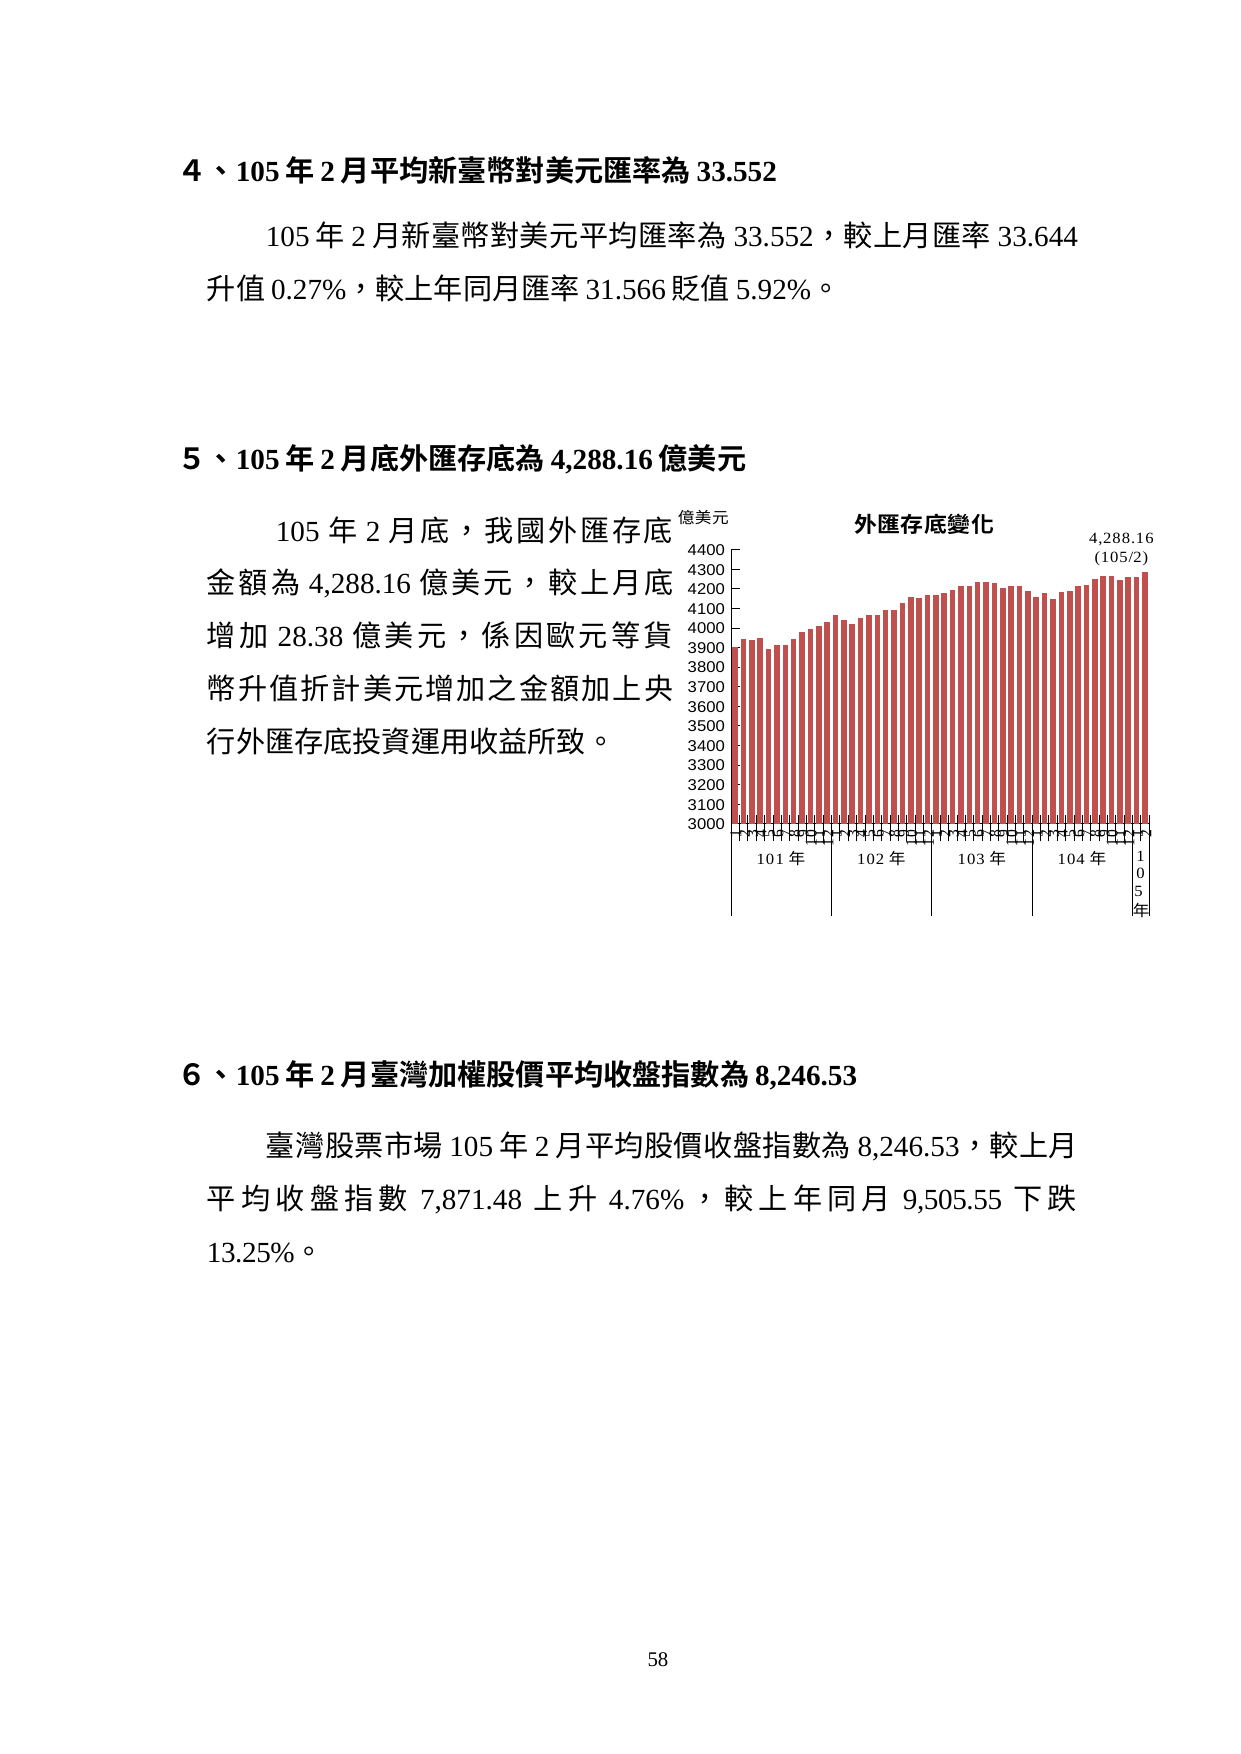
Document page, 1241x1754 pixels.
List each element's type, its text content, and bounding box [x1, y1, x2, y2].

text ４、105年2月平均新臺幣對美元匯率為33.552 [177, 148, 1063, 190]
text ６、105年2月臺灣加權股價平均收盤指數為8,246.53 [177, 1051, 1078, 1093]
text 105年2月新臺幣對美元平均匯率為33.552，較上月匯率33.644升值0.27%，較上年同月匯率31.566貶值5.92%。 [207, 213, 1078, 308]
text 105年2月底，我國外匯存底金額為4,288.16億美元，較上月底增加28.38億美元，係因歐元等貨幣升值折計美元增加之金額加上央行外匯存底投資運用收益所致。 [207, 507, 673, 761]
text ５、105年2月底外匯存底為4,288.16億美元 [177, 436, 1063, 478]
text 臺灣股票市場105年2月平均股價收盤指數為8,246.53，較上月平均收盤指數7,871.48上升4.76%，較上年同月9,505.55下跌13.25%。 [207, 1123, 1078, 1271]
